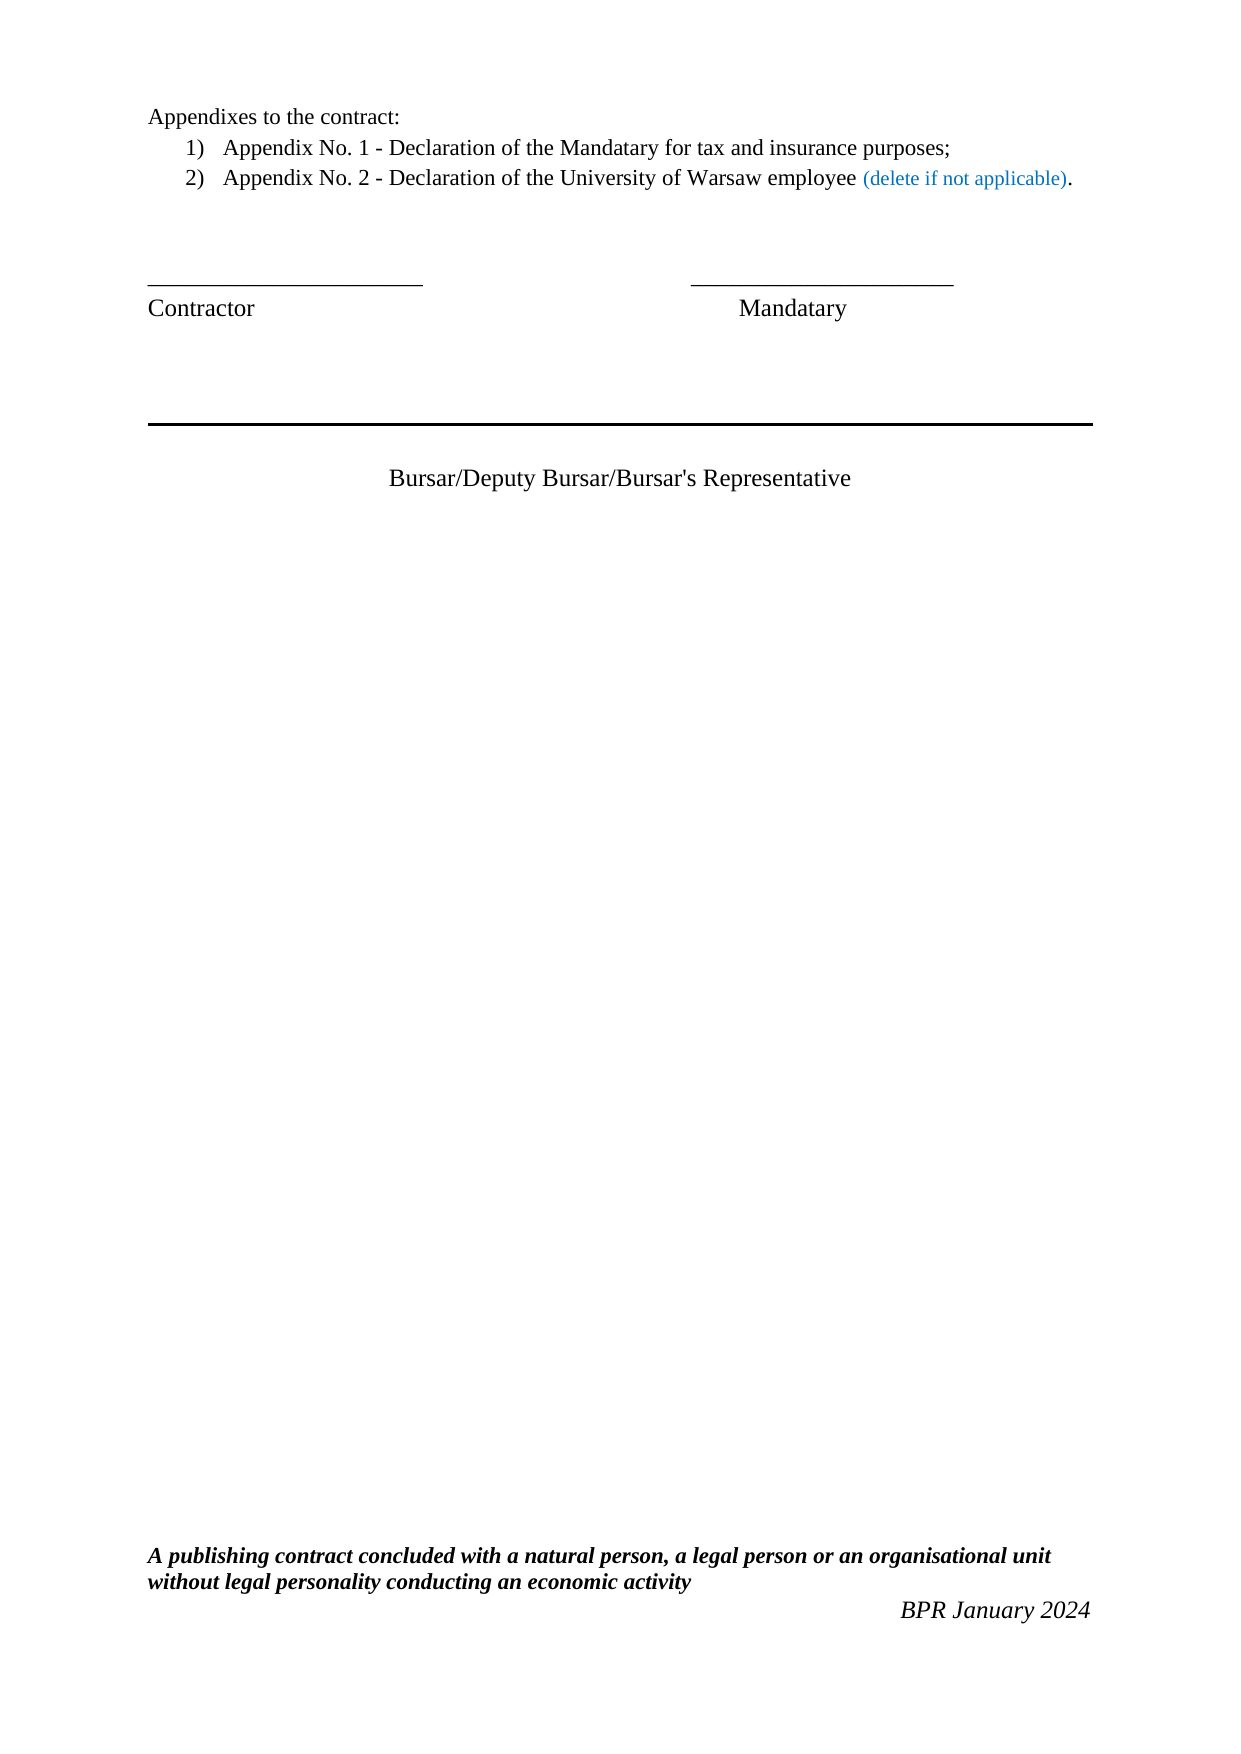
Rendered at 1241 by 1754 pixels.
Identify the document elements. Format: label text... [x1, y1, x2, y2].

text ______________________ _____________________ [148, 260, 1093, 289]
text Appendixes to the contract: [148, 103, 1093, 130]
text Contractor Mandatary [148, 293, 1093, 322]
list Appendix No. 2 - Declaration of the University of Warsaw employee (delete if not applicable). [185, 164, 1093, 190]
list Appendix No. 1 - Declaration of the Mandatary for tax and insurance purposes; [185, 134, 1093, 160]
text Bursar/Deputy Bursar/Bursar's Representative [148, 463, 1093, 492]
